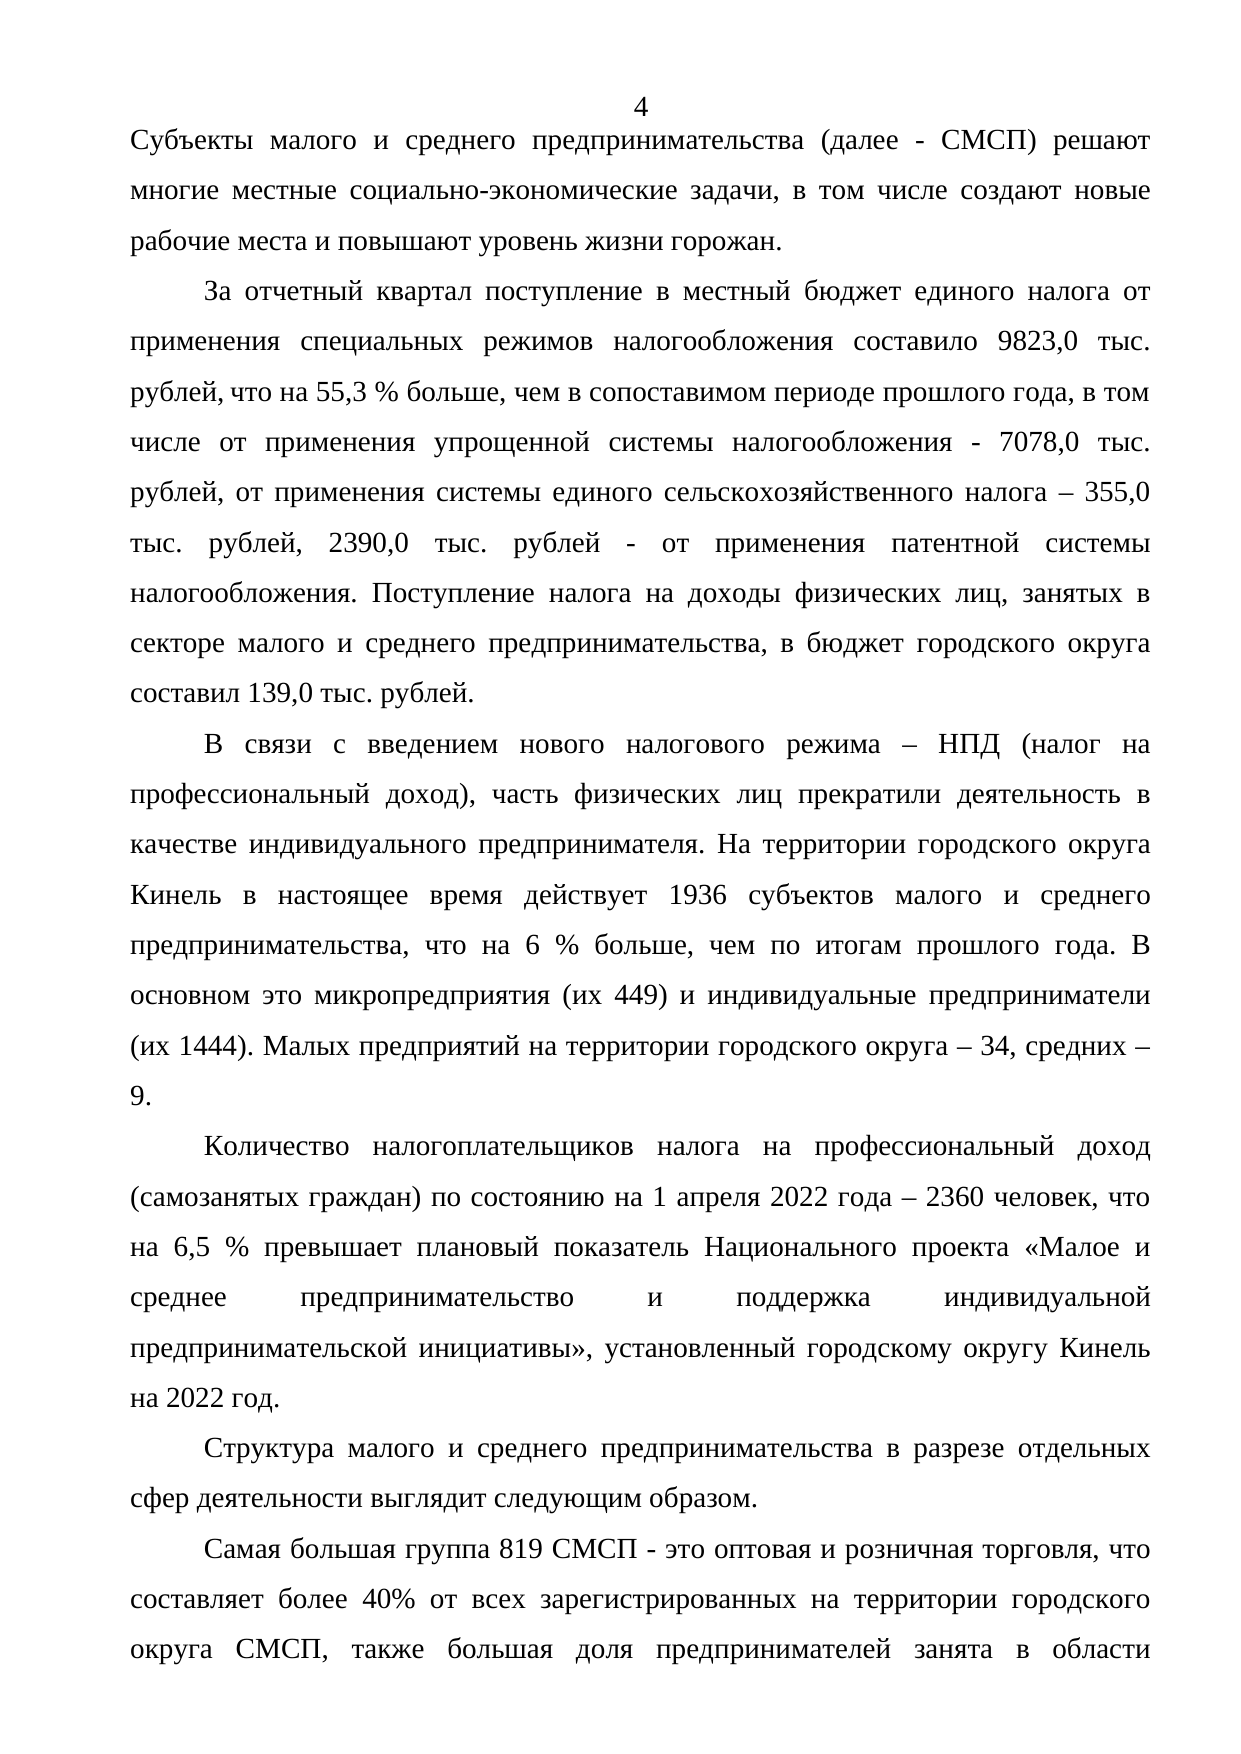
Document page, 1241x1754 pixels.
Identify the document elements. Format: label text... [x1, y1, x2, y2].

text За отчетный квартал поступление в местный бюджет единого налога от применения специальных режимов налогообложения составило 9823,0 тыс. рублей, что на 55,3 % больше, чем в сопоставимом периоде прошлого года, в том числе от применения упрощенной системы налогообложения - 7078,0 тыс. рублей, от применения системы единого сельскохозяйственного налога – 355,0 тыс. рублей, 2390,0 тыс. рублей - от применения патентной системы налогообложения. Поступление налога на доходы физических лиц, занятых в секторе малого и среднего предпринимательства, в бюджет городского округа составил 139,0 тыс. рублей. [130, 273, 1152, 709]
text Количество налогоплательщиков налога на профессиональный доход (самозанятых граждан) по состоянию на 1 апреля 2022 года – 2360 человек, что на 6,5 % превышает плановый показатель Национального проекта «Малое и среднее предпринимательство и поддержка индивидуальной предпринимательской инициативы», установленный городскому округу Кинель на 2022 год. [130, 1128, 1152, 1413]
text В связи с введением нового налогового режима – НПД (налог на профессиональный доход), часть физических лиц прекратили деятельность в качестве индивидуального предпринимателя. На территории городского округа Кинель в настоящее время действует 1936 субъектов малого и среднего предпринимательства, что на 6 % больше, чем по итогам прошлого года. В основном это микропредприятия (их 449) и индивидуальные предприниматели (их 1444). Малых предприятий на территории городского округа – 34, средних – 9. [130, 726, 1152, 1112]
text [130, 1531, 1152, 1665]
text Структура малого и среднего предпринимательства в разрезе отдельных сфер деятельности выглядит следующим образом. [130, 1430, 1152, 1514]
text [130, 122, 1152, 256]
